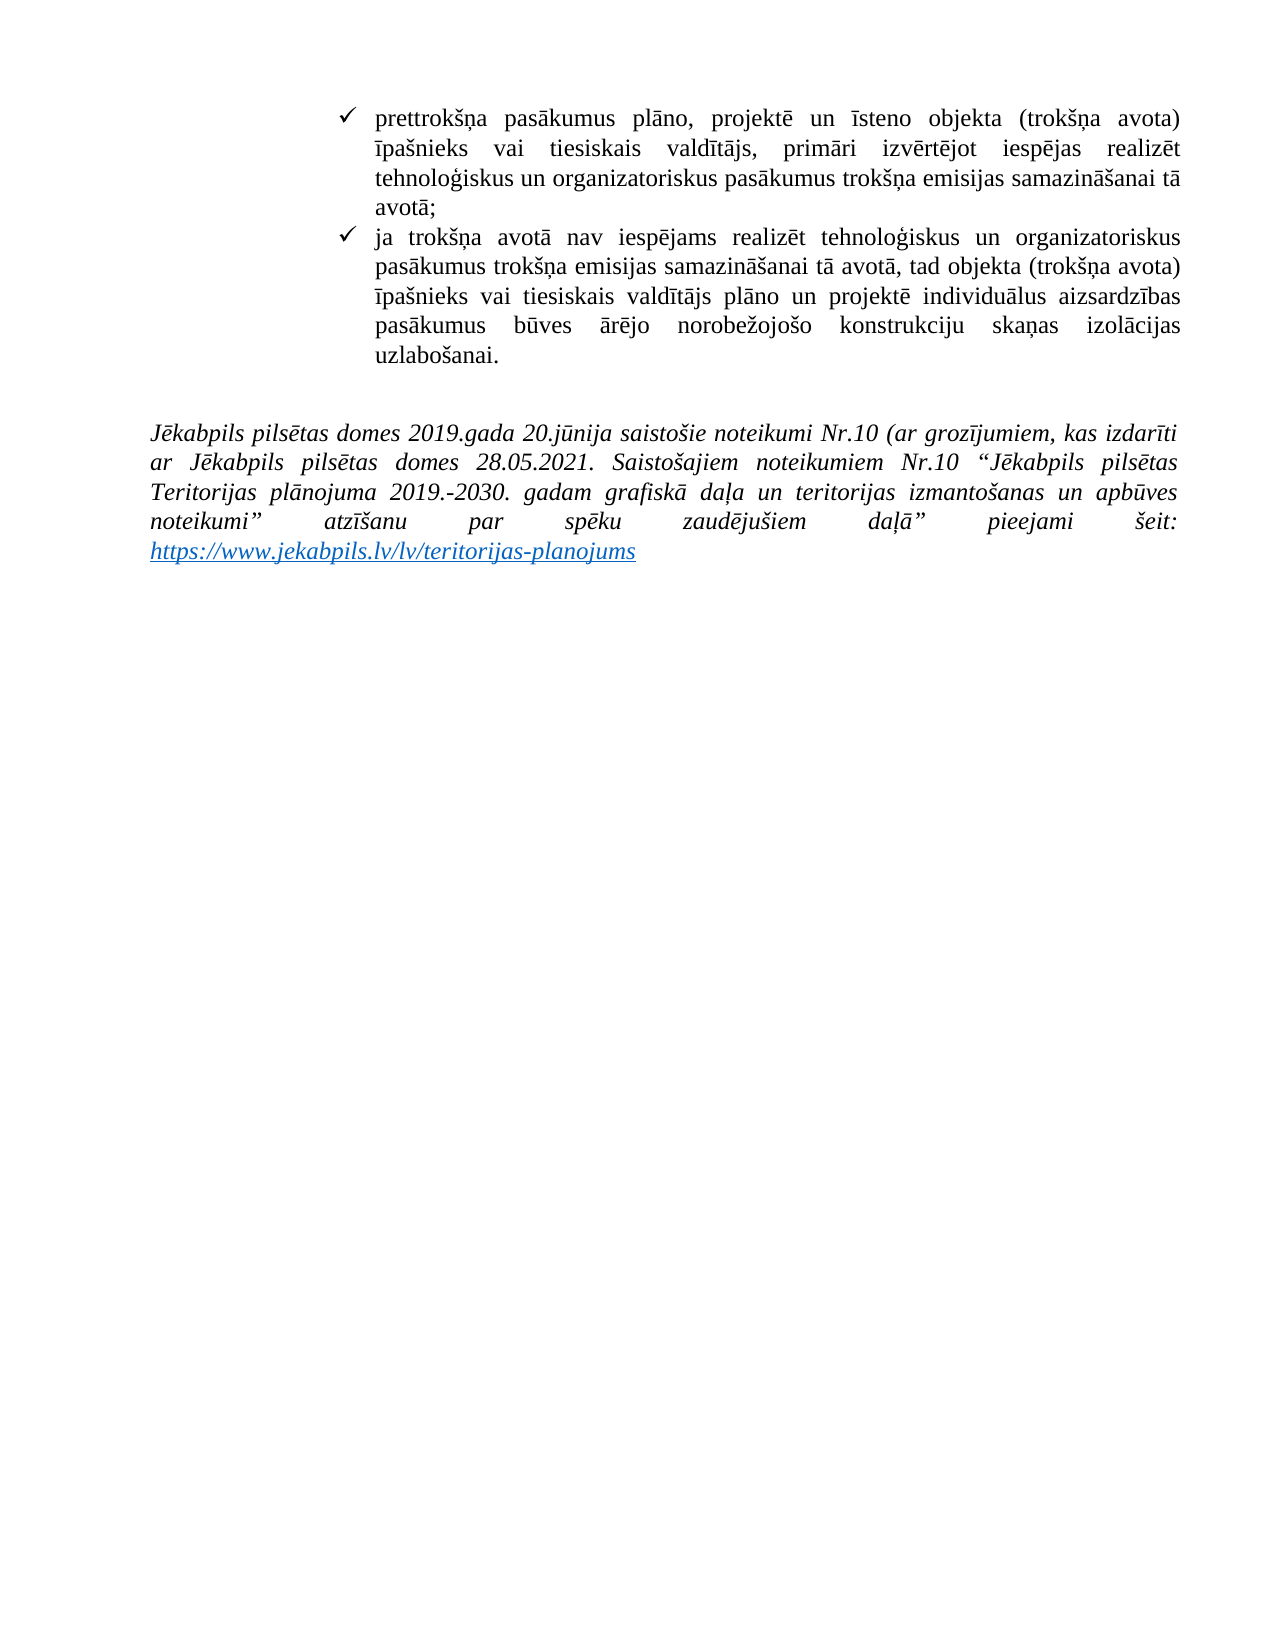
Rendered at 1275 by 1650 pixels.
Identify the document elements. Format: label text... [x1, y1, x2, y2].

list prettrokšņa pasākumus plāno, projektē un īsteno objekta (trokšņa avota) īpašnieks vai tiesiskais valdītājs, primāri izvērtējot iespējas realizēt tehnoloģiskus un organizatoriskus pasākumus trokšņa emisijas samazināšanai tā avotā; [337, 103, 1181, 221]
list Jēkabpils pilsētas domes 2019.gada 20.jūnija saistošie noteikumi Nr.10 (ar grozījumiem, kas izdarīti ar Jēkabpils pilsētas domes 28.05.2021. Saistošajiem noteikumiem Nr.10 “Jēkabpils pilsētas Teritorijas plānojuma 2019.-2030. gadam grafiskā daļa un teritorijas izmantošanas un apbūves noteikumi” atzīšanu par spēku zaudējušiem daļā” pieejami šeit: https://www.jekabpils.lv/lv/teritorijas-planojums [150, 418, 1181, 565]
list ja trokšņa avotā nav iespējams realizēt tehnoloģiskus un organizatoriskus pasākumus trokšņa emisijas samazināšanai tā avotā, tad objekta (trokšņa avota) īpašnieks vai tiesiskais valdītājs plāno un projektē individuālus aizsardzības pasākumus būves ārējo norobežojošo konstrukciju skaņas izolācijas uzlabošanai. [337, 222, 1181, 369]
